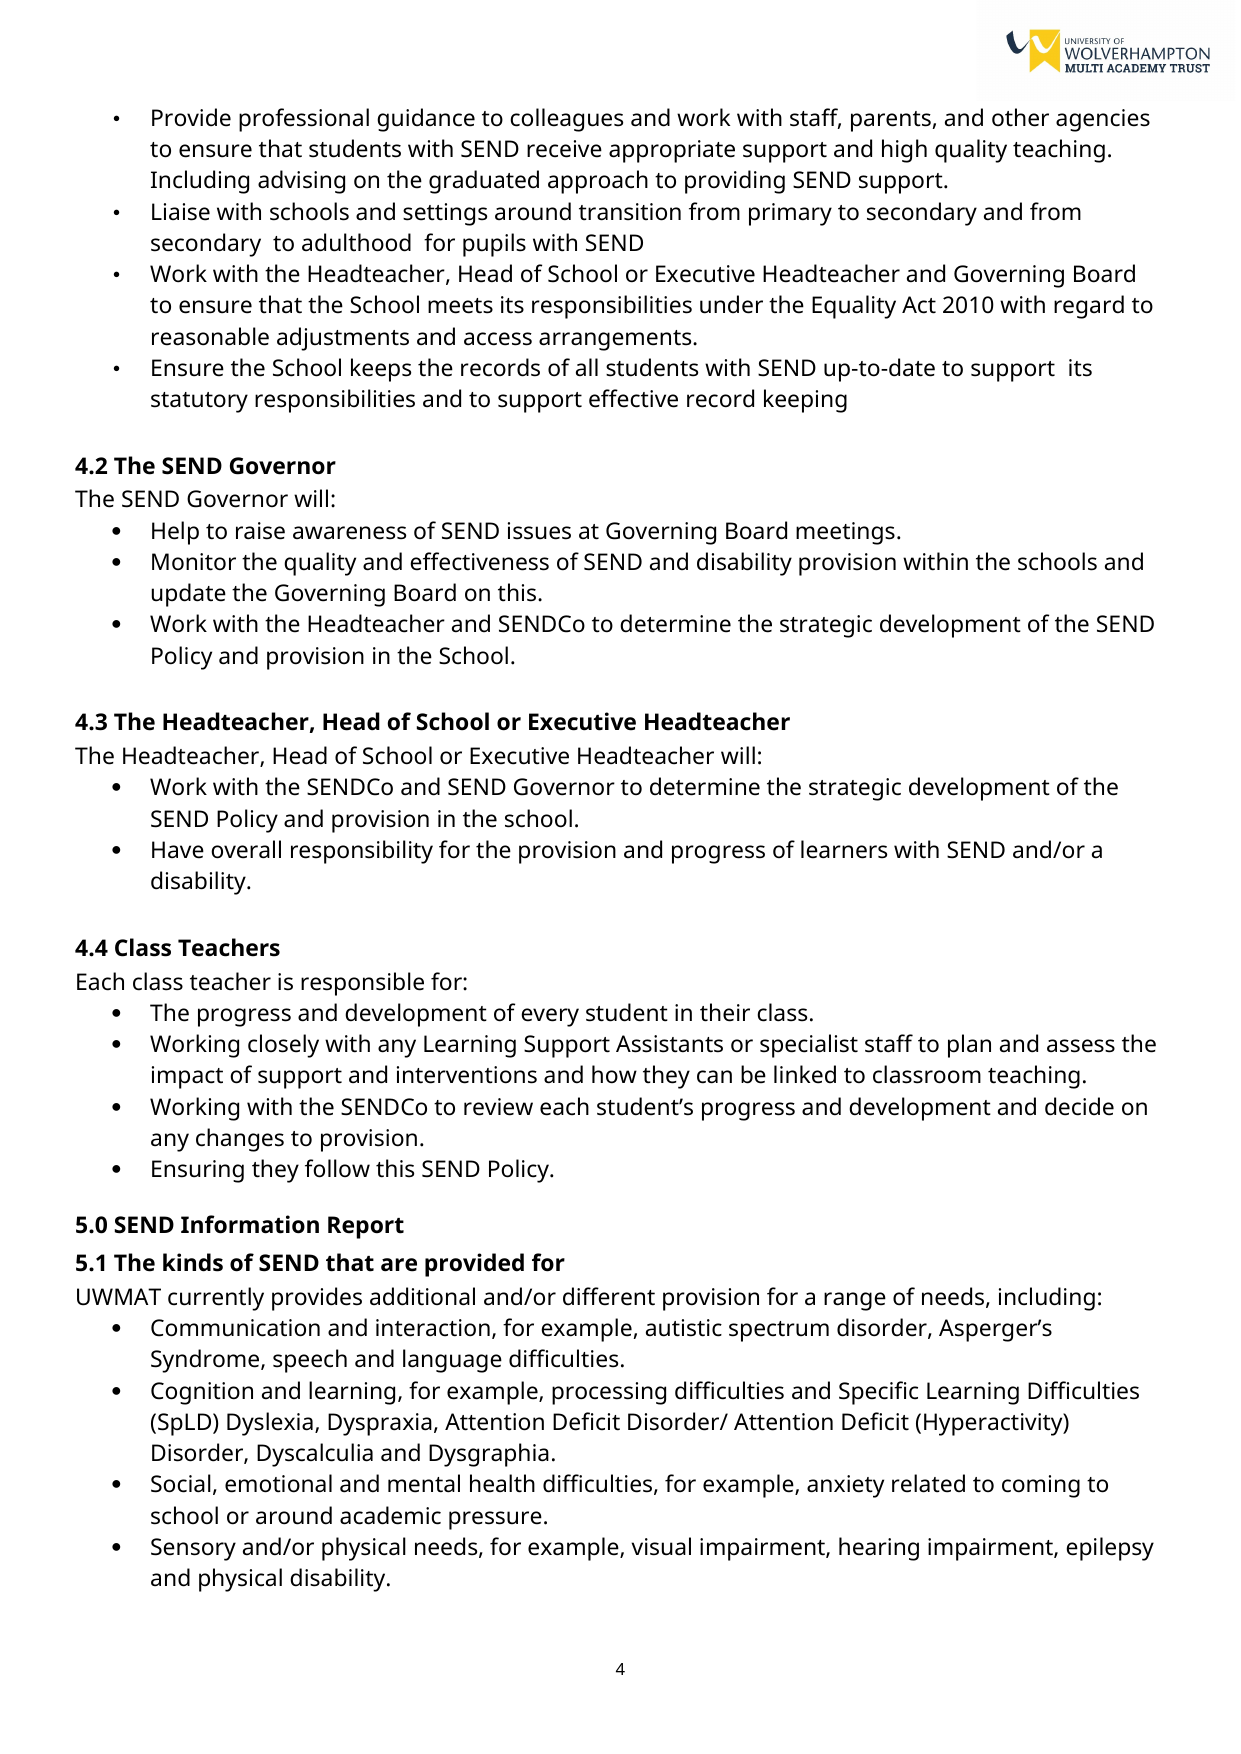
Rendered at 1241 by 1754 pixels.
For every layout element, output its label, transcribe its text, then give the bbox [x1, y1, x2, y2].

list Ensuring they follow this SEND Policy. [112, 1153, 1165, 1184]
list Social, emotional and mental health difficulties, for example, anxiety related to coming to school or around academic pressure. [112, 1468, 1165, 1531]
list Work with the Headteacher and SENDCo to determine the strategic development of the SEND Policy and provision in the School. [112, 608, 1165, 671]
text Each class teacher is responsible for: [75, 966, 1165, 997]
subtitle 5.0 SEND Information Report [75, 1209, 1165, 1241]
list Monitor the quality and effectiveness of SEND and disability provision within the schools and update the Governing Board on this. [112, 546, 1165, 608]
list Work with the Headteacher, Head of School or Executive Headteacher and Governing Board to ensure that the School meets its responsibilities under the Equality Act 2010 with regard to reasonable adjustments and access arrangements. [112, 258, 1165, 352]
list Working with the SENDCo to review each student’s progress and development and decide on any changes to provision. [112, 1091, 1165, 1153]
picture [976, 0, 1236, 100]
list Help to raise awareness of SEND issues at Governing Board meetings. [112, 515, 1165, 546]
list Communication and interaction, for example, autistic spectrum disorder, Asperger’s Syndrome, speech and language difficulties. [112, 1312, 1165, 1375]
text The SEND Governor will: [75, 483, 1165, 515]
text UWMAT currently provides additional and/or different provision for a range of needs, including: [75, 1281, 1165, 1312]
subtitle 5.1 The kinds of SEND that are provided for [75, 1247, 1165, 1278]
list Liaise with schools and settings around transition from primary to secondary and from secondary to adulthood for pupils with SEND [112, 196, 1165, 258]
list Work with the SENDCo and SEND Governor to determine the strategic development of the SEND Policy and provision in the school. [112, 771, 1165, 834]
subtitle 4.4 Class Teachers [75, 932, 1165, 963]
list Provide professional guidance to colleagues and work with staff, parents, and other agencies to ensure that students with SEND receive appropriate support and high quality teaching. Including advising on the graduated approach to providing SEND support. [112, 102, 1165, 196]
list Have overall responsibility for the provision and progress of learners with SEND and/or a disability. [112, 834, 1165, 896]
subtitle 4.3 The Headteacher, Head of School or Executive Headteacher [75, 706, 1165, 738]
list The progress and development of every student in their class. [112, 997, 1165, 1028]
subtitle 4.2 The SEND Governor [75, 450, 1165, 481]
list Ensure the School keeps the records of all students with SEND up-to-date to support its statutory responsibilities and to support effective record keeping [112, 352, 1165, 414]
list Cognition and learning, for example, processing difficulties and Specific Learning Difficulties (SpLD) Dyslexia, Dyspraxia, Attention Deficit Disorder/ Attention Deficit (Hyperactivity) Disorder, Dyscalculia and Dysgraphia. [112, 1375, 1165, 1468]
list Working closely with any Learning Support Assistants or specialist staff to plan and assess the impact of support and interventions and how they can be linked to classroom teaching. [112, 1028, 1165, 1091]
list Sensory and/or physical needs, for example, visual impairment, hearing impairment, epilepsy and physical disability. [112, 1531, 1165, 1593]
text The Headteacher, Head of School or Executive Headteacher will: [75, 740, 1165, 771]
